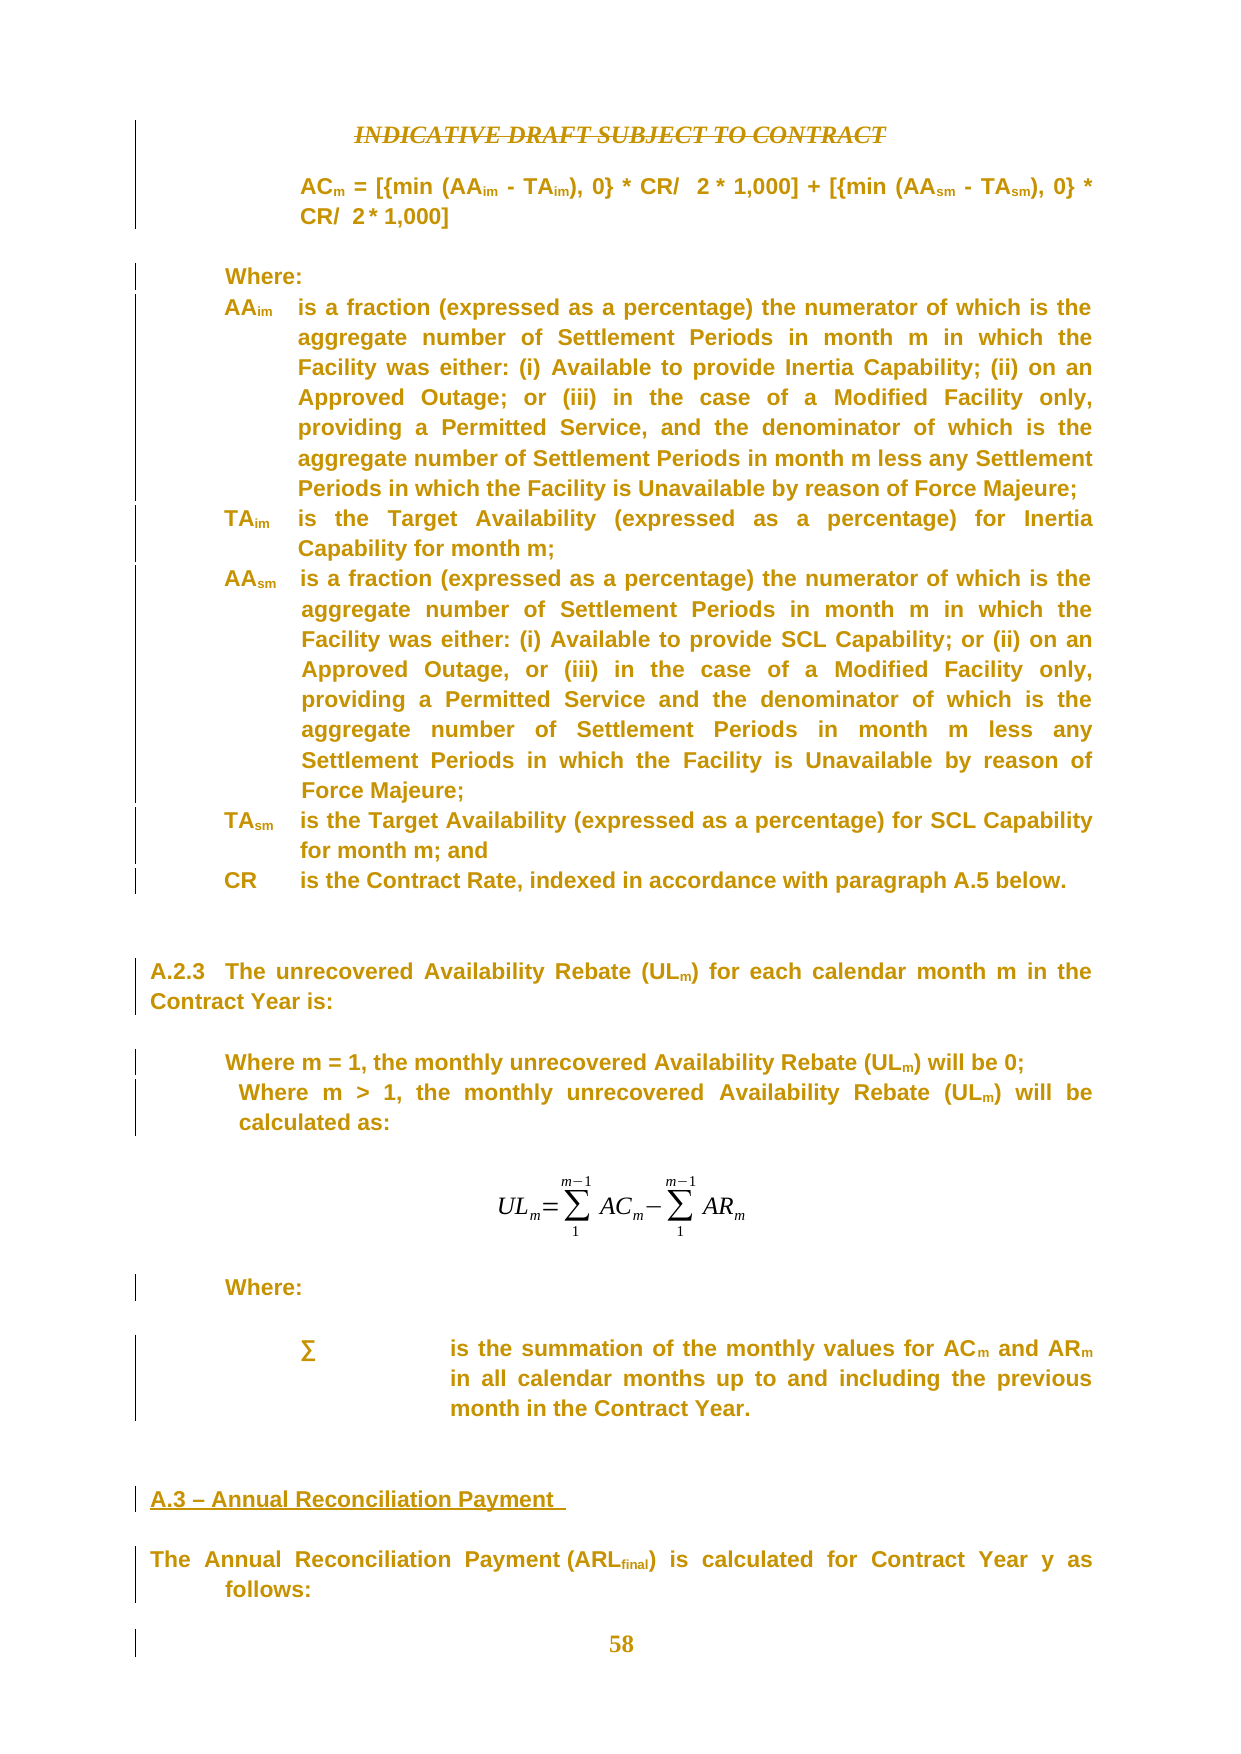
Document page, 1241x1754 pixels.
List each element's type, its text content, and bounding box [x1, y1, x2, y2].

text AAim is a fraction (expressed as a percentage) the numerator of which is the aggregate number of Settlement Periods in month m in which the Facility was either: (i) Available to provide Inertia Capability; (ii) on an Approved Outage; or (iii) in the case of a Modified Facility only, providing a Permitted Service, and the denominator of which is the aggregate number of Settlement Periods in month m less any Settlement Periods in which the Facility is Unavailable by reason of Force Majeure; [224, 293, 1093, 501]
text AAsm is a fraction (expressed as a percentage) the numerator of which is the aggregate number of Settlement Periods in month m in which the Facility was either: (i) Available to provide SCL Capability; or (ii) on an Approved Outage, or (iii) in the case of a Modified Facility only, providing a Permitted Service and the denominator of which is the aggregate number of Settlement Periods in month m less any Settlement Periods in which the Facility is Unavailable by reason of Force Majeure; [224, 565, 1093, 803]
text A.3 – Annual Reconciliation Payment [150, 1486, 1093, 1512]
text A.2.3 The unrecovered Availability Rebate (ULm) for each calendar month m in the Contract Year is: [150, 958, 1093, 1015]
text ∑ is the summation of the monthly values for ACm and ARm in all calendar months up to and including the previous month in the Contract Year. [225, 1334, 1093, 1421]
text ACm = [{min (AAim - TAim), 0} * CR/ 2 * 1,000] + [{min (AAsm - TAsm), 0} * CR/ 2 * 1,000] [300, 173, 1093, 229]
text TAsm is the Target Availability (expressed as a percentage) for SCL Capability for month m; and [224, 807, 1093, 864]
text The Annual Reconciliation Payment (ARLfinal) is calculated for Contract Year y as follows: [150, 1546, 1093, 1603]
text CR is the Contract Rate, indexed in accordance with paragraph A.5 below. [224, 867, 1093, 894]
text Where m > 1, the monthly unrecovered Availability Rebate (ULm) will be calculated as: [225, 1079, 1093, 1136]
text Where m = 1, the monthly unrecovered Availability Rebate (ULm) will be 0; [150, 1049, 1093, 1075]
text Where: [225, 263, 1093, 290]
text TAim is the Target Availability (expressed as a percentage) for Inertia Capability for month m; [224, 505, 1093, 562]
text Where: [225, 1274, 1093, 1301]
